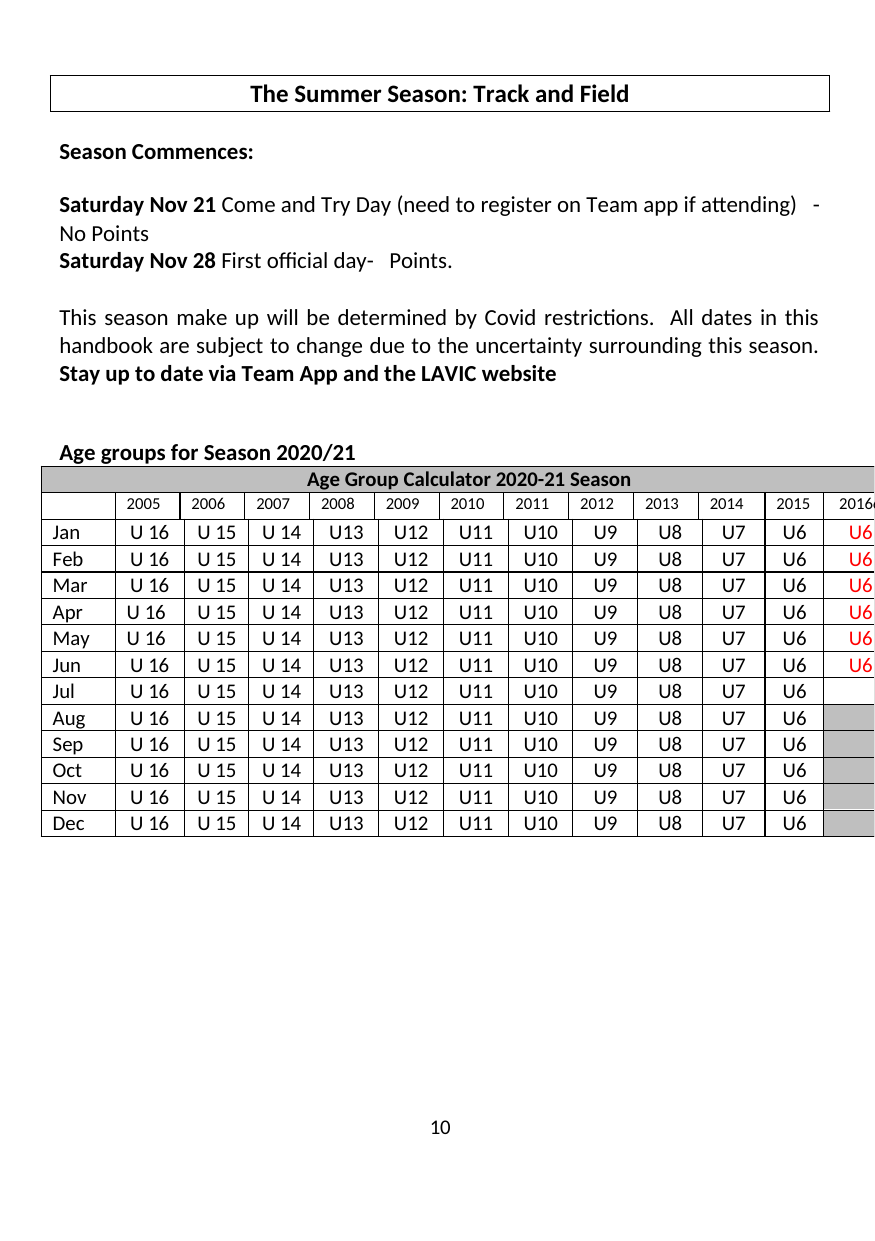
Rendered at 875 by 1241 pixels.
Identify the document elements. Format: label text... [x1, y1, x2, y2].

table_cell [824, 784, 874, 809]
table_cell U12 [379, 520, 443, 545]
table_cell U9 [573, 678, 637, 704]
subtitle Age groups for Season 2020/21 [59, 438, 821, 466]
table_cell U11 [444, 546, 508, 571]
table_cell U7 [703, 758, 764, 783]
table_cell U10 [509, 705, 572, 730]
table_cell U 14 [249, 758, 313, 783]
table_cell U12 [379, 652, 443, 677]
table_cell U7 [703, 678, 764, 704]
table_cell 2009 [375, 493, 439, 518]
table_cell Jun [42, 652, 115, 677]
table_cell U10 [509, 625, 572, 651]
table_cell U11 [444, 678, 508, 704]
table_cell U7 [703, 546, 764, 571]
table_cell U 16 [116, 678, 184, 704]
table_cell U 16 [116, 599, 184, 624]
table_cell U12 [379, 758, 443, 783]
table_cell U8 [638, 731, 702, 757]
table_cell U9 [573, 731, 637, 757]
table_cell U12 [379, 678, 443, 704]
table_cell U8 [638, 705, 702, 730]
table_cell U7 [703, 784, 764, 809]
table_cell U 14 [249, 599, 313, 624]
table_cell U7 [703, 599, 764, 624]
table_cell U 16 [116, 573, 184, 598]
table_cell U 14 [249, 678, 313, 704]
table_cell U9 [573, 546, 637, 571]
table_cell U 16 [116, 625, 184, 651]
table_cell U6 [824, 652, 874, 677]
table_cell U6 [766, 705, 823, 730]
table_cell U6 [766, 625, 823, 651]
table_cell U 14 [249, 652, 313, 677]
table_cell U9 [573, 520, 637, 545]
table_cell U6 [824, 599, 874, 624]
table_cell U11 [444, 758, 508, 783]
table_cell 2015 [766, 493, 823, 518]
table_cell U 15 [185, 731, 248, 757]
table_cell Mar [42, 573, 115, 598]
subtitle Season Commences: [59, 137, 821, 165]
table_cell U6 [824, 520, 874, 545]
table_cell U12 [379, 731, 443, 757]
table_cell U9 [573, 784, 637, 809]
table_cell Apr [42, 599, 115, 624]
table_cell Dec [42, 811, 115, 836]
table_cell U10 [509, 758, 572, 783]
table_cell U7 [703, 573, 764, 598]
table_cell U 15 [185, 652, 248, 677]
table_cell Sep [42, 731, 115, 757]
table_cell U13 [314, 599, 378, 624]
table_cell U7 [703, 625, 764, 651]
table_cell U13 [314, 758, 378, 783]
table_cell U9 [573, 625, 637, 651]
table_cell U6 [824, 546, 874, 571]
table_cell U7 [703, 811, 764, 836]
table_cell U13 [314, 731, 378, 757]
table_cell U13 [314, 705, 378, 730]
table_cell U8 [638, 811, 702, 836]
table_cell 2014 [699, 493, 764, 518]
table_cell U13 [314, 520, 378, 545]
table_cell U8 [638, 573, 702, 598]
table_cell U7 [703, 705, 764, 730]
table_cell U10 [509, 731, 572, 757]
table_cell U10 [509, 678, 572, 704]
table_cell [824, 758, 874, 783]
table_cell U 16 [116, 811, 184, 836]
table_cell U6 [766, 599, 823, 624]
table_cell U8 [638, 625, 702, 651]
table_cell 2005 [116, 493, 179, 518]
table_cell U6 [766, 520, 823, 545]
table_cell U 14 [249, 705, 313, 730]
table_cell U6 [766, 546, 823, 571]
table_cell U6 [766, 811, 823, 836]
table_cell U6 [766, 784, 823, 809]
table_cell 2010 [440, 493, 503, 518]
table_cell U 14 [249, 811, 313, 836]
table_cell U12 [379, 811, 443, 836]
table_cell Jan [42, 520, 115, 545]
table_header Age Group Calculator 2020-21 Season [42, 467, 874, 492]
table_cell U6 [766, 758, 823, 783]
subtitle The Summer Season: Track and Field [51, 76, 829, 111]
table_cell U8 [638, 599, 702, 624]
table_cell 2012 [569, 493, 633, 518]
table_cell U 15 [185, 625, 248, 651]
table_cell U8 [638, 546, 702, 571]
table_cell U13 [314, 546, 378, 571]
table_cell U 14 [249, 784, 313, 809]
text Saturday Nov 28 First official day- Points. [59, 247, 821, 275]
table_cell U12 [379, 599, 443, 624]
table_cell U6 [766, 652, 823, 677]
table_cell U13 [314, 573, 378, 598]
table_cell U12 [379, 705, 443, 730]
table_cell U9 [573, 652, 637, 677]
table_cell U9 [573, 811, 637, 836]
table_cell U8 [638, 784, 702, 809]
table_cell U 16 [116, 758, 184, 783]
table_cell U12 [379, 784, 443, 809]
table_cell [824, 811, 874, 836]
table_cell U6 [766, 731, 823, 757]
table_cell U11 [444, 599, 508, 624]
table_cell U13 [314, 652, 378, 677]
table_cell U 15 [185, 599, 248, 624]
table_cell U13 [314, 625, 378, 651]
table_cell U 15 [185, 546, 248, 571]
table_cell U10 [509, 784, 572, 809]
table_cell Aug [42, 705, 115, 730]
table_cell U9 [573, 758, 637, 783]
table_cell 2011 [504, 493, 568, 518]
table_cell U 15 [185, 758, 248, 783]
table_cell U 16 [116, 520, 184, 545]
table_cell U10 [509, 599, 572, 624]
table_cell U 14 [249, 573, 313, 598]
table_cell U 16 [116, 784, 184, 809]
table_cell [824, 705, 874, 730]
table_cell U11 [444, 573, 508, 598]
table_cell U 16 [116, 546, 184, 571]
table_cell 2013 [634, 493, 698, 518]
table_cell U 16 [116, 731, 184, 757]
table_cell [824, 678, 874, 704]
table_cell Nov [42, 784, 115, 809]
table_cell U9 [573, 599, 637, 624]
table_cell U 15 [185, 520, 248, 545]
table_cell U10 [509, 652, 572, 677]
table_cell U6 [766, 573, 823, 598]
table_cell U8 [638, 678, 702, 704]
table_cell 2007 [245, 493, 309, 518]
table_cell U12 [379, 573, 443, 598]
table_cell U11 [444, 705, 508, 730]
table_cell U11 [444, 784, 508, 809]
table_cell U9 [573, 705, 637, 730]
table_cell U8 [638, 758, 702, 783]
table_cell Feb [42, 546, 115, 571]
table_cell May [42, 625, 115, 651]
table_cell Oct [42, 758, 115, 783]
table_cell U 15 [185, 811, 248, 836]
table_cell U11 [444, 625, 508, 651]
table_cell U 14 [249, 625, 313, 651]
table_cell U12 [379, 625, 443, 651]
table_cell [42, 493, 115, 518]
table_cell U 15 [185, 678, 248, 704]
table_cell U11 [444, 652, 508, 677]
table_cell U 14 [249, 520, 313, 545]
table_cell U 15 [185, 573, 248, 598]
table_cell U 16 [116, 652, 184, 677]
table_cell U11 [444, 811, 508, 836]
table_cell U6 [766, 678, 823, 704]
table_cell U7 [703, 731, 764, 757]
table_cell U 16 [116, 705, 184, 730]
table_cell U10 [509, 573, 572, 598]
table_cell U10 [509, 811, 572, 836]
table_cell U 14 [249, 546, 313, 571]
table_cell [824, 731, 874, 757]
table_cell U 14 [249, 731, 313, 757]
table_cell U11 [444, 520, 508, 545]
text This season make up will be determined by Covid restrictions. All dates in this handbook are subject to change due to the uncertainty surrounding this season. Stay up to date via Team App and the LAVIC website [59, 303, 821, 387]
table_cell U9 [573, 573, 637, 598]
table_cell U 15 [185, 705, 248, 730]
table_cell U8 [638, 652, 702, 677]
table_cell U13 [314, 811, 378, 836]
table_cell U12 [379, 546, 443, 571]
text Saturday Nov 21 Come and Try Day (need to register on Team app if attending) -No Points [59, 191, 821, 247]
table_cell 2006 [181, 493, 244, 518]
table_cell U8 [638, 520, 702, 545]
table_cell U7 [703, 520, 764, 545]
table_cell Jul [42, 678, 115, 704]
table_cell 2008 [310, 493, 374, 518]
table_cell U6 [824, 625, 874, 651]
table_cell 20166 [824, 493, 874, 518]
table_cell U7 [703, 652, 764, 677]
table_cell U10 [509, 546, 572, 571]
table_cell U6 [824, 573, 874, 598]
table_cell U13 [314, 784, 378, 809]
table_cell U10 [509, 520, 572, 545]
table_cell U 15 [185, 784, 248, 809]
table_cell U11 [444, 731, 508, 757]
table_cell U13 [314, 678, 378, 704]
